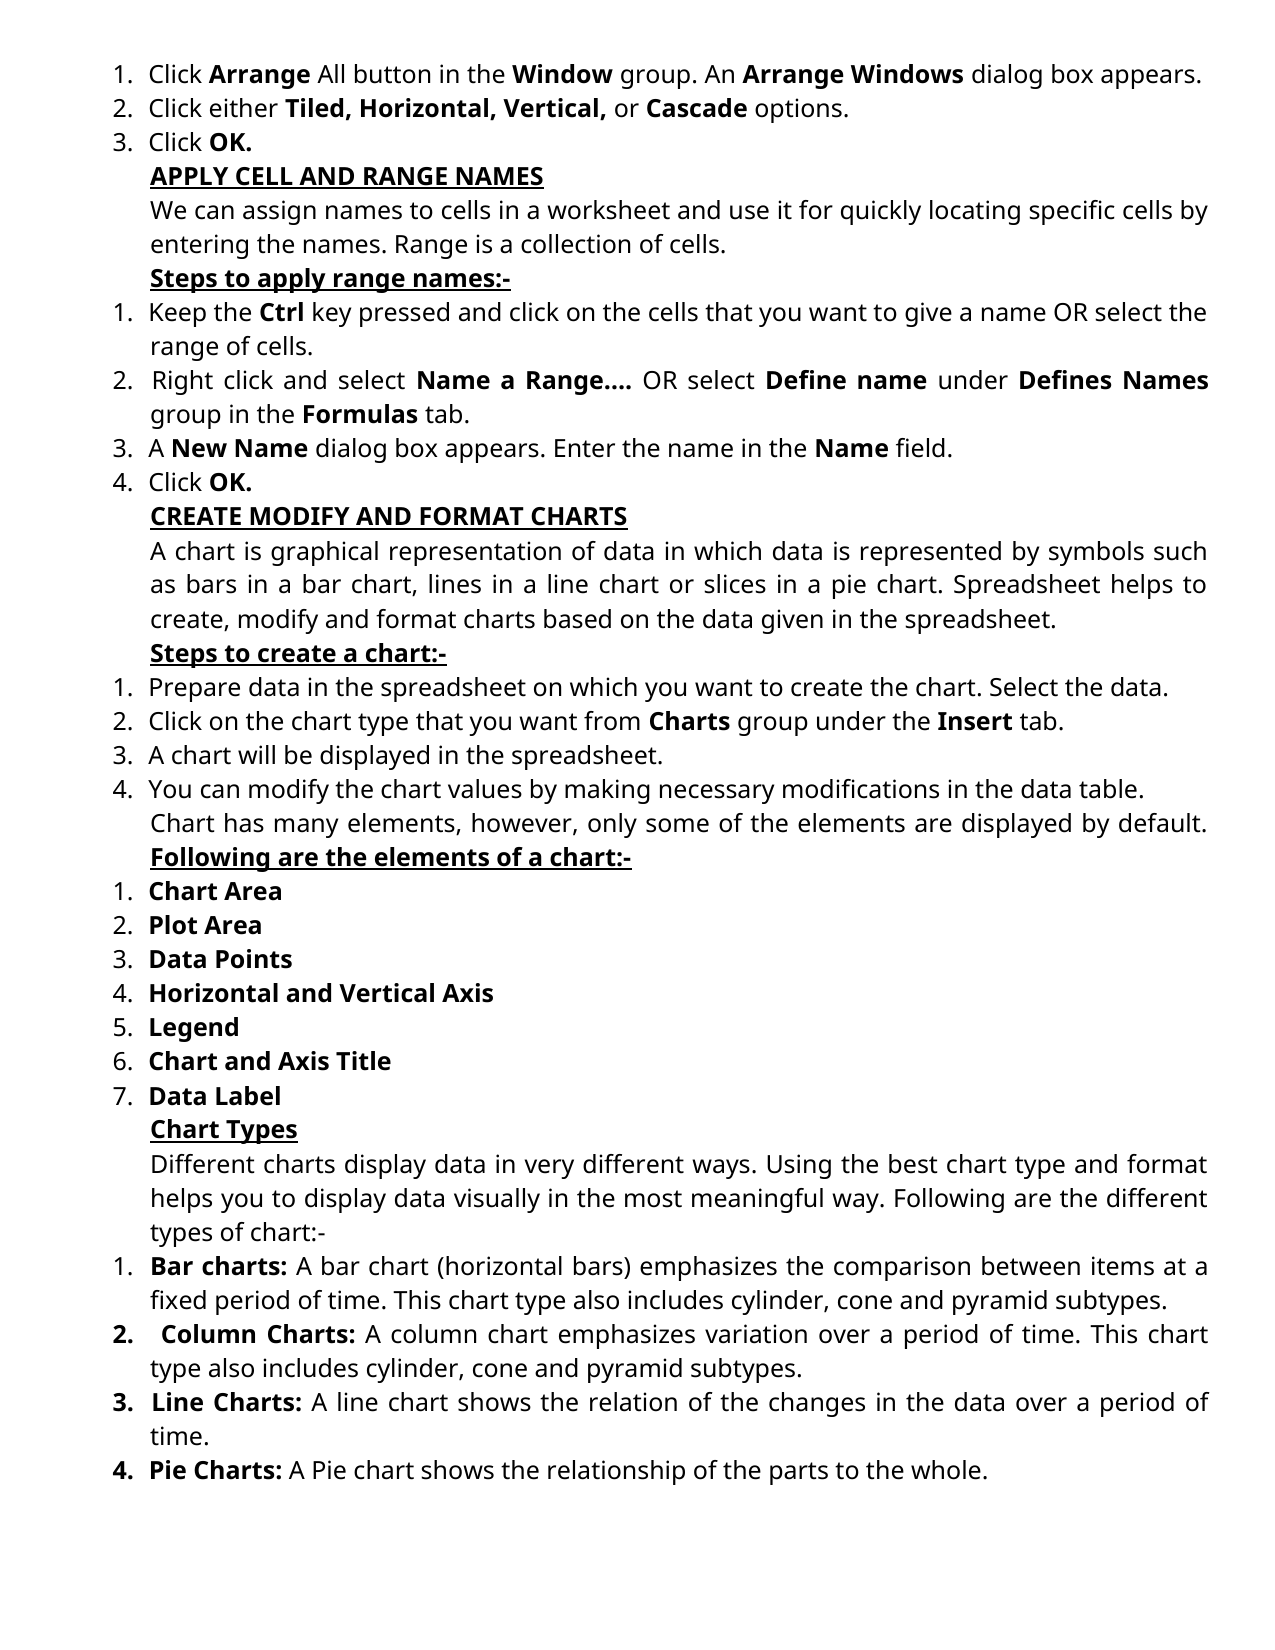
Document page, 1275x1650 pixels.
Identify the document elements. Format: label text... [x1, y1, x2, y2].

text 1. Chart Area [112, 874, 1209, 908]
text A chart is graphical representation of data in which data is represented by symbols such as bars in a bar chart, lines in a line chart or slices in a pie chart. Spreadsheet helps to create, modify and format charts based on the data given in the spreadsheet. [150, 533, 1209, 635]
text Different charts display data in very different ways. Using the best chart type and format helps you to display data visually in the most meaningful way. Following are the different types of chart:- [150, 1146, 1209, 1248]
text 1. Keep the Ctrl key pressed and click on the cells that you want to give a name OR select the range of cells. [112, 295, 1209, 363]
text 4. Pie Charts: A Pie chart shows the relationship of the parts to the whole. [112, 1453, 1209, 1487]
text 2. Click either Tiled, Horizontal, Vertical, or Cascade options. [112, 90, 1209, 124]
text 4. Click OK. [112, 465, 1209, 499]
text 1. Bar charts: A bar chart (horizontal bars) emphasizes the comparison between items at a fixed period of time. This chart type also includes cylinder, cone and pyramid subtypes. [112, 1248, 1209, 1317]
text 1. Click Arrange All button in the Window group. An Arrange Windows dialog box appears. [112, 56, 1209, 90]
text 7. Data Label [112, 1078, 1209, 1112]
text Steps to apply range names:- [150, 261, 1209, 295]
text 3. A New Name dialog box appears. Enter the name in the Name field. [112, 431, 1209, 465]
text Chart Types [150, 1112, 1209, 1146]
text Chart has many elements, however, only some of the elements are displayed by default. Following are the elements of a chart:- [150, 806, 1209, 874]
text CREATE MODIFY AND FORMAT CHARTS [150, 499, 1209, 533]
text 3. A chart will be displayed in the spreadsheet. [112, 737, 1209, 772]
text 4. Horizontal and Vertical Axis [112, 976, 1209, 1010]
text 4. You can modify the chart values by making necessary modifications in the data table. [112, 772, 1209, 806]
text 5. Legend [112, 1010, 1209, 1044]
text 3. Line Charts: A line chart shows the relation of the changes in the data over a period of time. [112, 1385, 1209, 1453]
text 1. Prepare data in the spreadsheet on which you want to create the chart. Select the data. [112, 669, 1209, 703]
text Steps to create a chart:- [150, 635, 1209, 669]
text 2. Click on the chart type that you want from Charts group under the Insert tab. [112, 703, 1209, 737]
text 3. Click OK. [112, 124, 1209, 158]
text APPLY CELL AND RANGE NAMES [150, 158, 1209, 192]
text 2. Right click and select Name a Range…. OR select Define name under Defines Names group in the Formulas tab. [112, 363, 1209, 431]
text 3. Data Points [112, 942, 1209, 976]
text 2. Plot Area [112, 908, 1209, 942]
text 2. Column Charts: A column chart emphasizes variation over a period of time. This chart type also includes cylinder, cone and pyramid subtypes. [112, 1317, 1209, 1385]
text We can assign names to cells in a worksheet and use it for quickly locating specific cells by entering the names. Range is a collection of cells. [150, 192, 1209, 261]
text 6. Chart and Axis Title [112, 1044, 1209, 1078]
